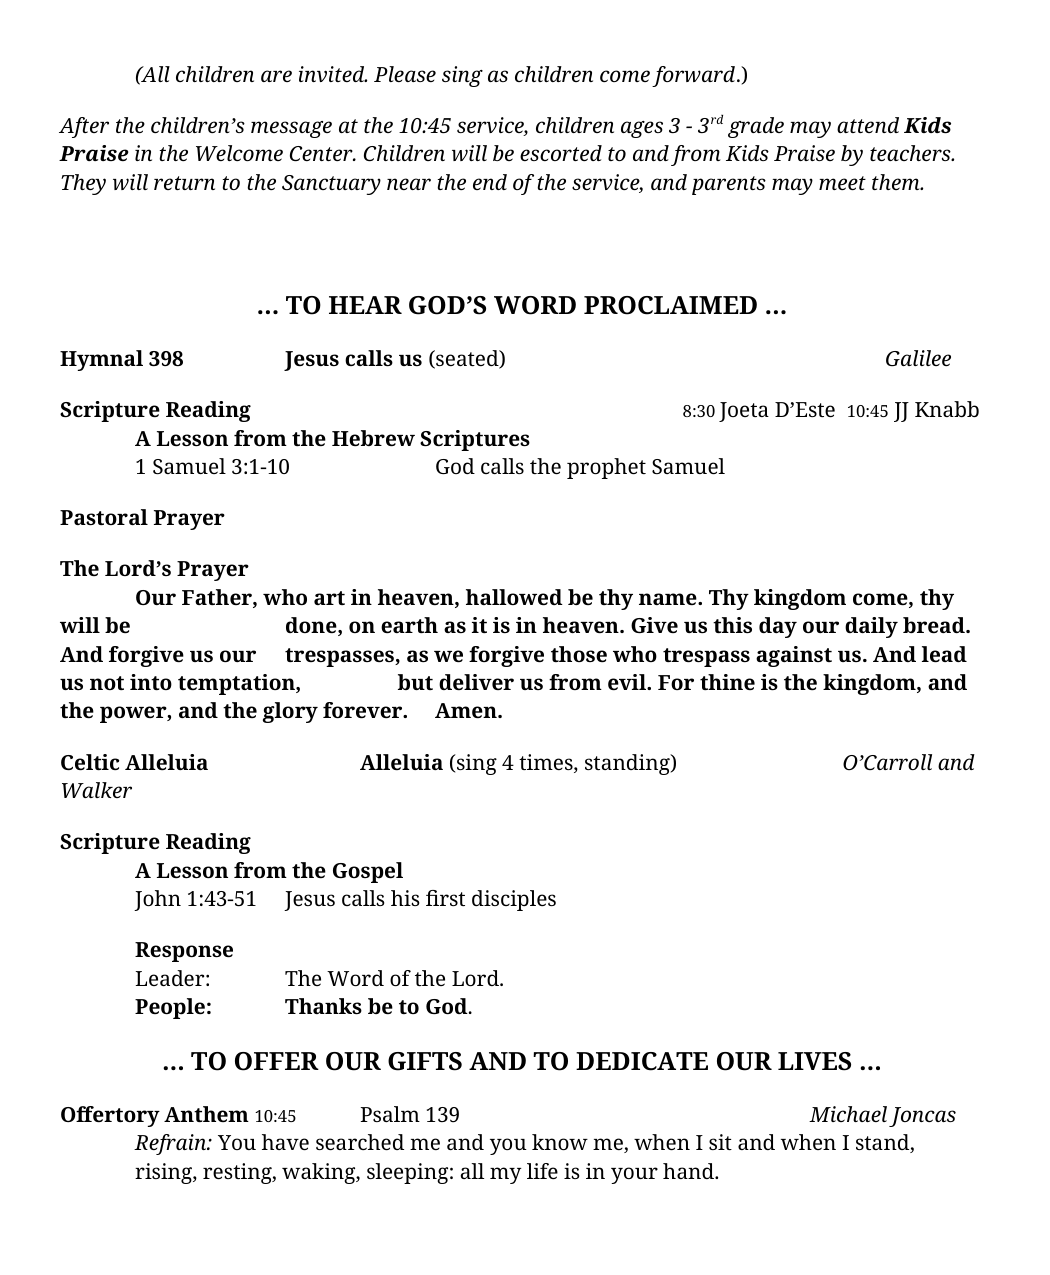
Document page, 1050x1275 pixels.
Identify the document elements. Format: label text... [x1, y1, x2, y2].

text Our Father, who art in heaven, hallowed be thy name. Thy kingdom come, thy will be done, on earth as it is in heaven. Give us this day our daily bread. And forgive us our trespasses, as we forgive those who trespass against us. And lead us not into temptation, but deliver us from evil. For thine is the kingdom, and the power, and the glory forever. Amen. [60, 583, 984, 725]
text Response [135, 935, 984, 964]
text Offertory Anthem 10:45 Psalm 139 Michael Joncas [60, 1100, 984, 1128]
text A Lesson from the Hebrew Scriptures [60, 424, 984, 452]
text (All children are invited. Please sing as children come forward.) [60, 60, 984, 88]
text The Lord’s Prayer [60, 554, 984, 583]
text Celtic Alleluia Alleluia (sing 4 times, standing) O’Carroll and Walker [60, 748, 984, 804]
text Leader: The Word of the Lord. [135, 964, 984, 992]
text After the children’s message at the 10:45 service, children ages 3 - 3rd grade may attend Kids Praise in the Welcome Center. Children will be escorted to and from Kids Praise by teachers. They will return to the Sanctuary near the end of the service, and parents may meet them. [60, 111, 984, 196]
text Pastoral Prayer [60, 503, 984, 532]
text … TO HEAR GOD’S WORD PROCLAIMED … [60, 287, 984, 321]
text 1 Samuel 3:1-10 God calls the prophet Samuel [60, 452, 984, 481]
text Scripture Reading [60, 827, 984, 856]
text Refrain: You have searched me and you know me, when I sit and when I stand, [60, 1128, 984, 1157]
text John 1:43-51 Jesus calls his first disciples [60, 884, 984, 913]
text Scripture Reading 8:30 Joeta D’Este 10:45 JJ Knabb [60, 395, 984, 424]
text People: Thanks be to God. [135, 992, 984, 1021]
text … TO OFFER OUR GIFTS AND TO DEDICATE OUR LIVES … [60, 1043, 984, 1077]
text rising, resting, waking, sleeping: all my life is in your hand. [60, 1157, 984, 1185]
text A Lesson from the Gospel [60, 856, 984, 884]
text Hymnal 398 Jesus calls us (seated) Galilee [60, 344, 984, 372]
